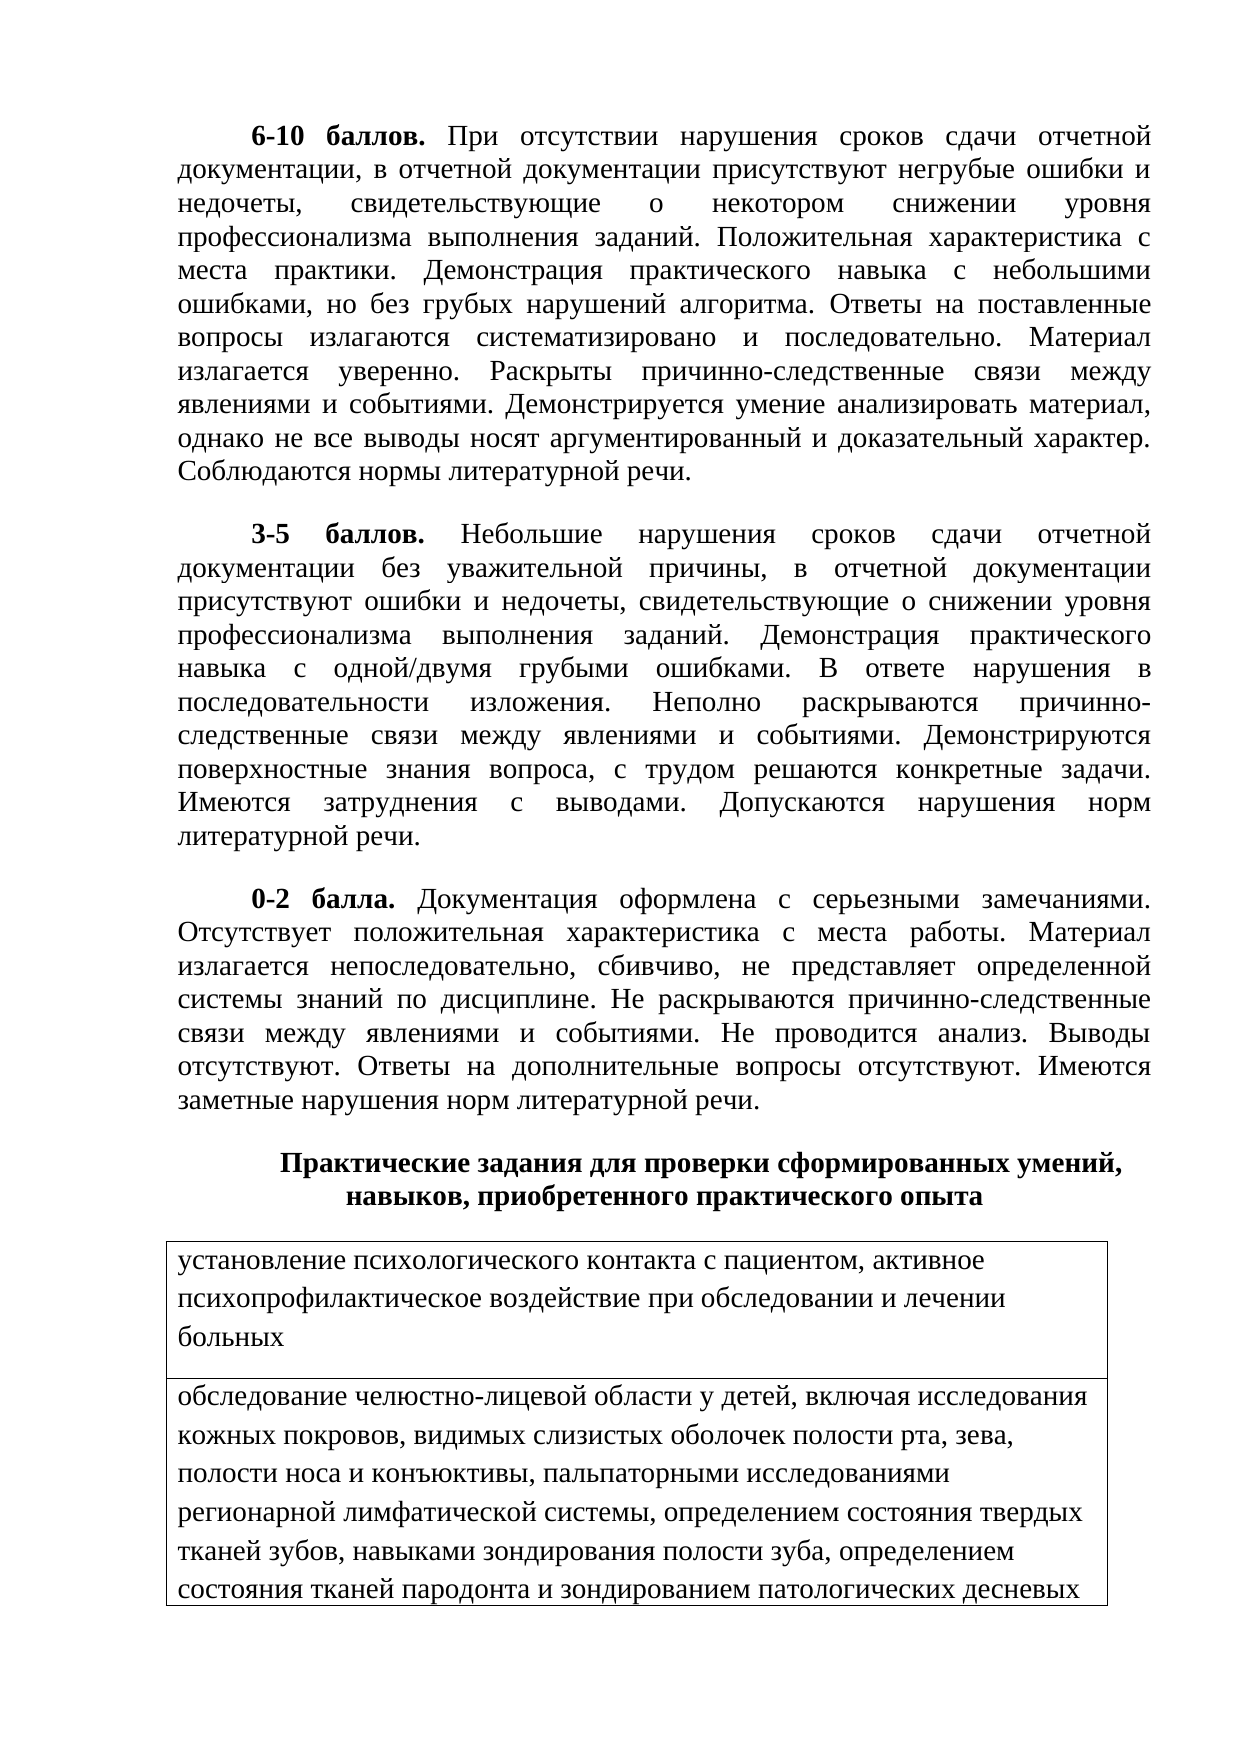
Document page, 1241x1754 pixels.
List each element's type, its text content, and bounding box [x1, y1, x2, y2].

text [177, 118, 1152, 185]
text 3-5 баллов. Небольшие нарушения сроков сдачи отчетной документации без уважительной причины, в отчетной документации присутствуют ошибки и недочеты, свидетельствующие о снижении уровня профессионализма выполнения заданий. Демонстрация практического навыка с одной/двумя грубыми ошибками. В ответе нарушения в последовательности изложения. Неполно раскрываются причинно-следственные связи между явлениями и событиями. Демонстрируются поверхностные знания вопроса, с трудом решаются конкретные задачи. Имеются затруднения с выводами. Допускаются нарушения норм литературной речи. [177, 747, 1152, 948]
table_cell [167, 1475, 1107, 1624]
text 6-10 баллов. При отсутствии нарушения сроков сдачи отчетной документации, в отчетной документации присутствуют негрубые ошибки и недочеты, свидетельствующие о некотором снижении уровня профессионализма выполнения заданий. Положительная характеристика с места практики. Демонстрация практического навыка с небольшими ошибками, но без грубых нарушений алгоритма. Ответы на поставленные вопросы излагаются систематизировано и последовательно. Материал излагается уверенно. Раскрыты причинно-следственные связи между явлениями и событиями. Демонстрируется умение анализировать материал, однако не все выводы носят аргументированный и доказательный характер. Соблюдаются нормы литературной речи. [177, 382, 1152, 583]
text 0-2 балла. Документация оформлена с серьезными замечаниями. Отсутствует положительная характеристика с места работы. Материал излагается непоследовательно, сбивчиво, не представляет определенной системы знаний по дисциплине. Не раскрываются причинно-следственные связи между явлениями и событиями. Не проводится анализ. Выводы отсутствуют. Ответы на дополнительные вопросы отсутствуют. Имеются заметные нарушения норм литературной речи. [177, 977, 1152, 1212]
text Практические задания для проверки сформированных умений, навыков, приобретенного практического опыта [177, 1241, 1152, 1308]
table_header установление психологического контакта с пациентом, активное психопрофилактическое воздействие при обследовании и лечении больных [167, 1338, 1107, 1474]
